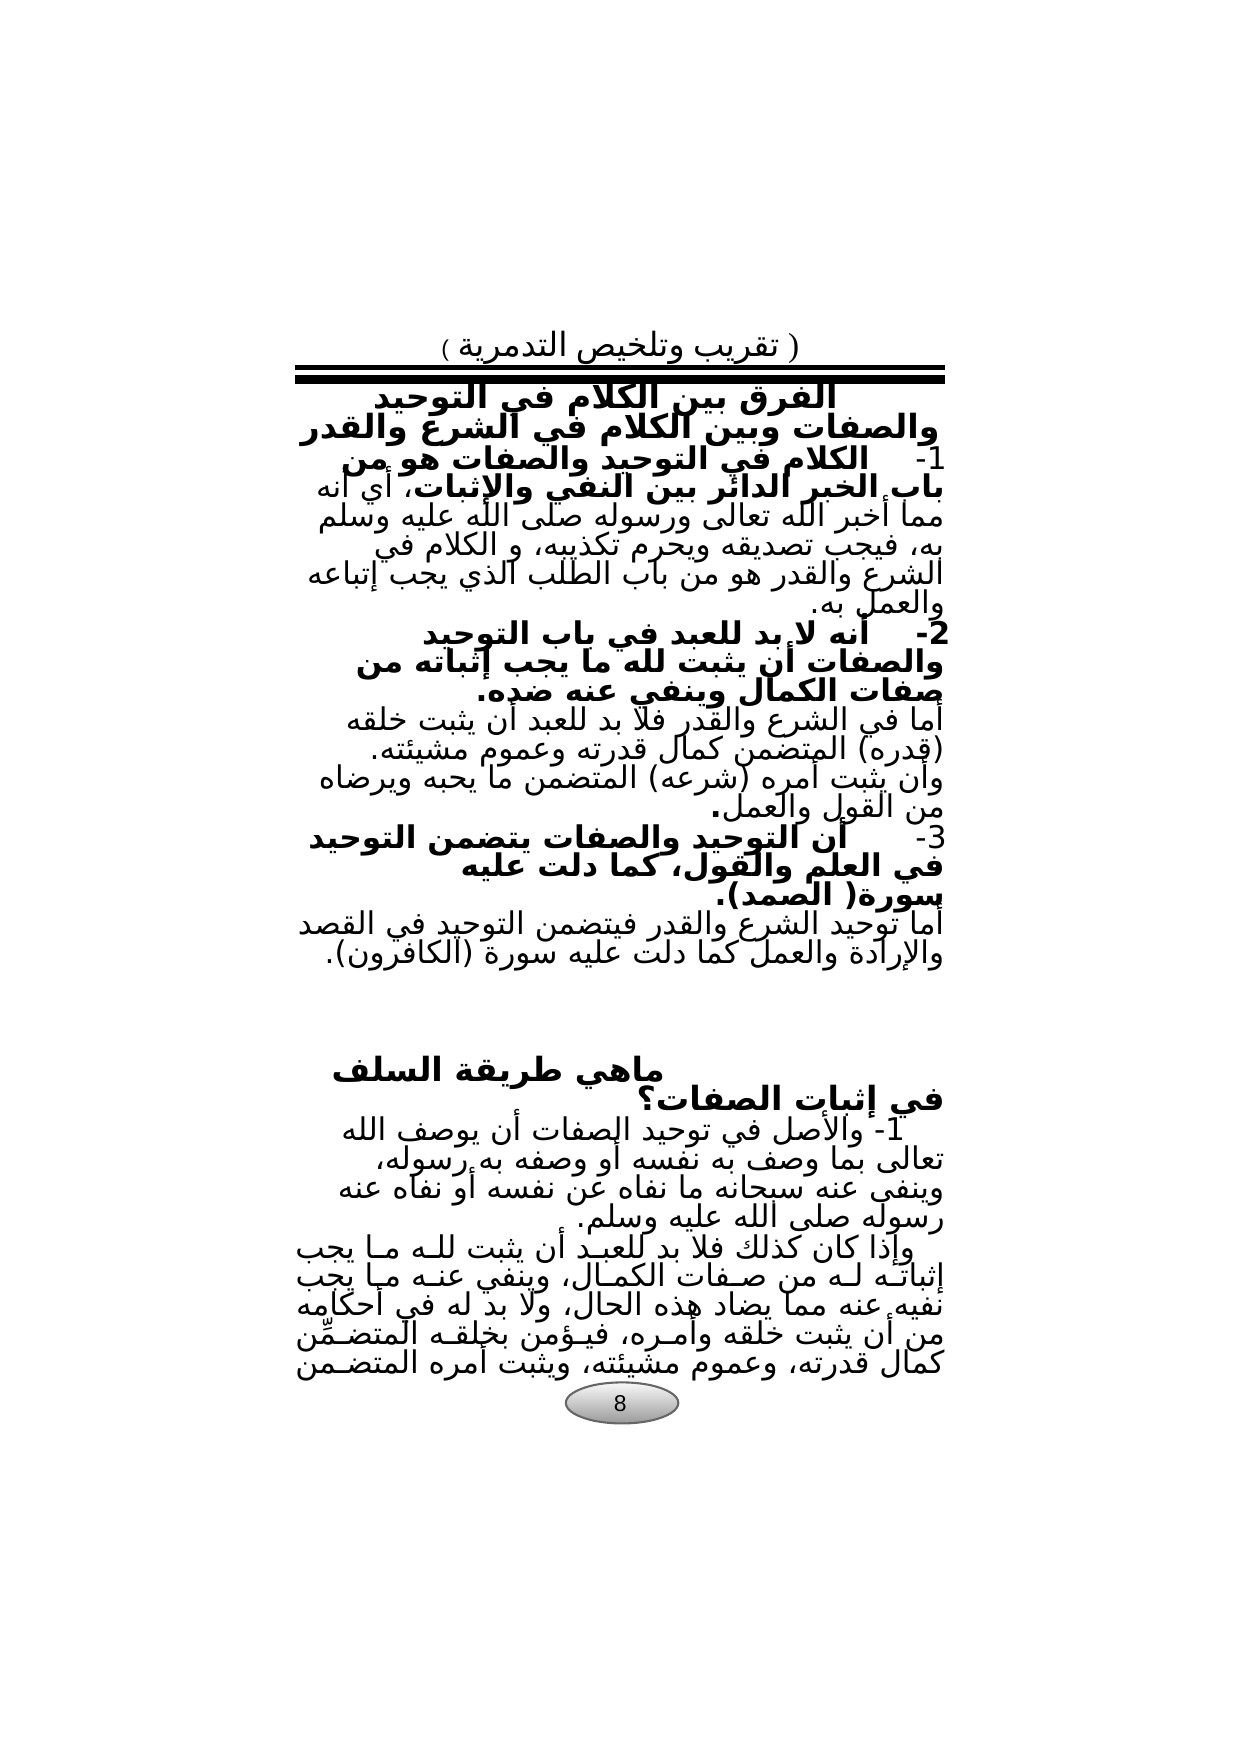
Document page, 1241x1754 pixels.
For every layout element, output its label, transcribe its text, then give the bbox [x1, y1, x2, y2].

list أن التوحيد والصفات يتضمن التوحيد في العلم والقول، كما دلت عليه سورة( الصمد). أما توحيد الشرع والقدر فيتضمن التوحيد في القصد والإرادة والعمل كما دلت عليه سورة (الكافرون). [295, 825, 945, 971]
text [295, 1235, 945, 1381]
list أنه لا بد للعبد في باب التوحيد والصفات أن يثبت لله ما يجب إثباته من صفات الكمال وينفي عنه ضده. أما في الشرع والقدر فلا بد للعبد أن يثبت خلقه (قدره) المتضمن كمال قدرته وعموم مشيئته. وأن يثبت أمره (شرعه) المتضمن ما يحبه ويرضاه من القول والعمل. [295, 621, 945, 825]
list الكلام في التوحيد والصفات هو من باب الخبر الدائر بين النفي والإثبات، أي أنه مما أخبر الله تعالى ورسوله صلى الله عليه وسلم به، فيجب تصديقه ويحرم تكذيبه، و الكلام في الشرع والقدر هو من باب الطلب الذي يجب إتباعه والعمل به. [295, 446, 945, 621]
text ماهي طريقة السلف في إثبات الصفات؟ 1- والأصل في توحيد الصفات أن يوصف الله تعالى بما وصف به نفسه أو وصفه به رسوله، وينفى عنه سبحانه ما نفاه عن نفسه أو نفاه عنه رسوله صلى الله عليه وسلم. [295, 1056, 945, 1235]
text الفرق بين الكلام في التوحيد والصفات وبين الكلام في الشرع والقدر [295, 384, 945, 446]
